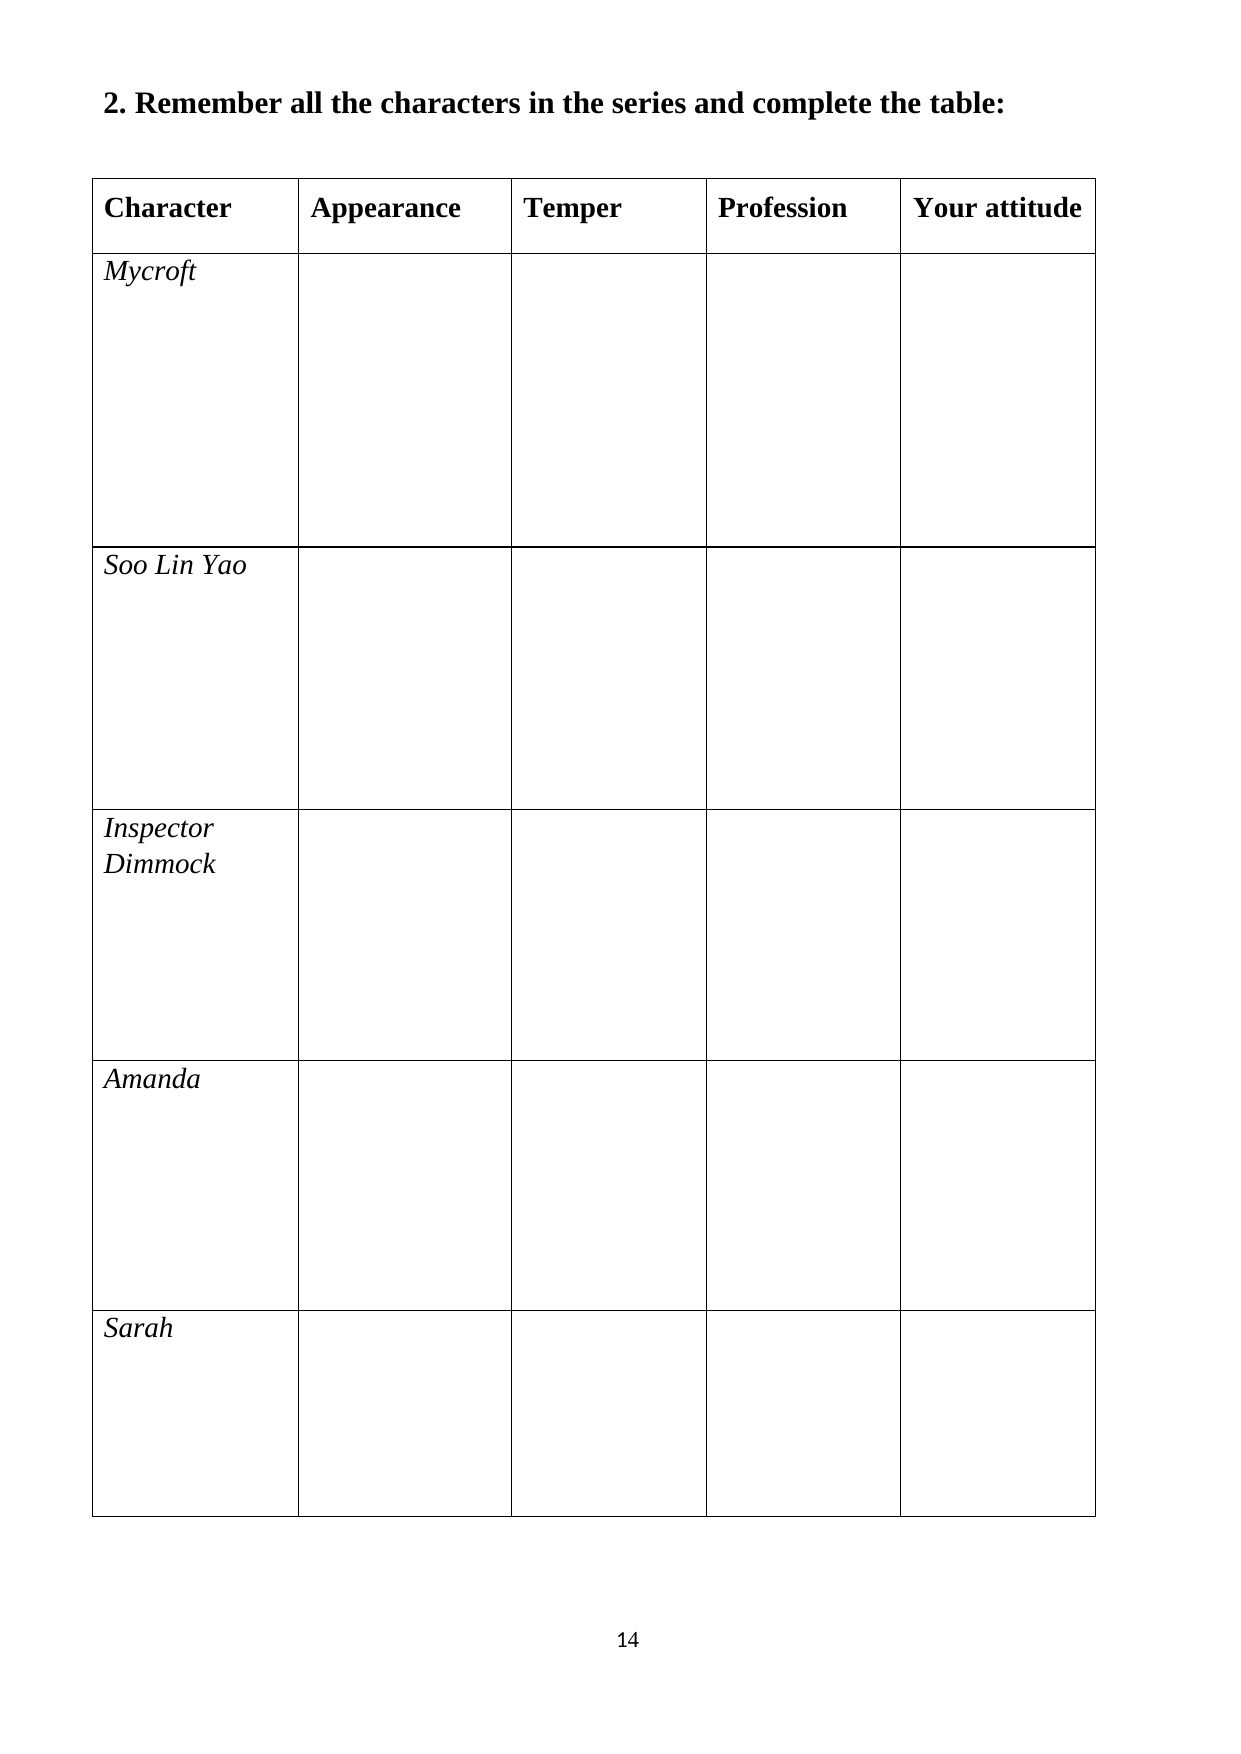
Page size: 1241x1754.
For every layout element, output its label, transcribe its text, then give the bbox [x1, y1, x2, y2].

table_cell [512, 254, 706, 546]
table_cell [901, 1311, 1095, 1516]
table_cell Inspector Dimmock [93, 810, 298, 1060]
table_header Сharacter [93, 179, 298, 252]
table_cell [299, 1311, 511, 1516]
table_cell [299, 1061, 511, 1309]
table_cell Soo Lin Yao [93, 548, 298, 809]
table_cell [707, 254, 900, 546]
table_cell [901, 810, 1095, 1060]
table_cell [512, 1061, 706, 1309]
table_cell [299, 548, 511, 809]
table_cell Amanda [93, 1061, 298, 1309]
table_cell [299, 810, 511, 1060]
table_header Рrofession [707, 179, 900, 252]
table_cell [901, 1061, 1095, 1309]
list Remember all the characters in the series and complete the table: [103, 84, 1211, 120]
table_header Тemper [512, 179, 706, 252]
table_cell [707, 1311, 900, 1516]
table_cell [512, 810, 706, 1060]
table_cell [299, 254, 511, 546]
table_cell [512, 548, 706, 809]
table_header Your attitude [901, 179, 1095, 252]
table_cell [901, 548, 1095, 809]
table_cell Mycroft [93, 254, 298, 546]
table_header Аppearance [299, 179, 511, 252]
table_cell [707, 810, 900, 1060]
table_cell [901, 254, 1095, 546]
table_cell [707, 548, 900, 809]
table_cell [707, 1061, 900, 1309]
table_cell [512, 1311, 706, 1516]
table_cell Sarah [93, 1311, 298, 1516]
